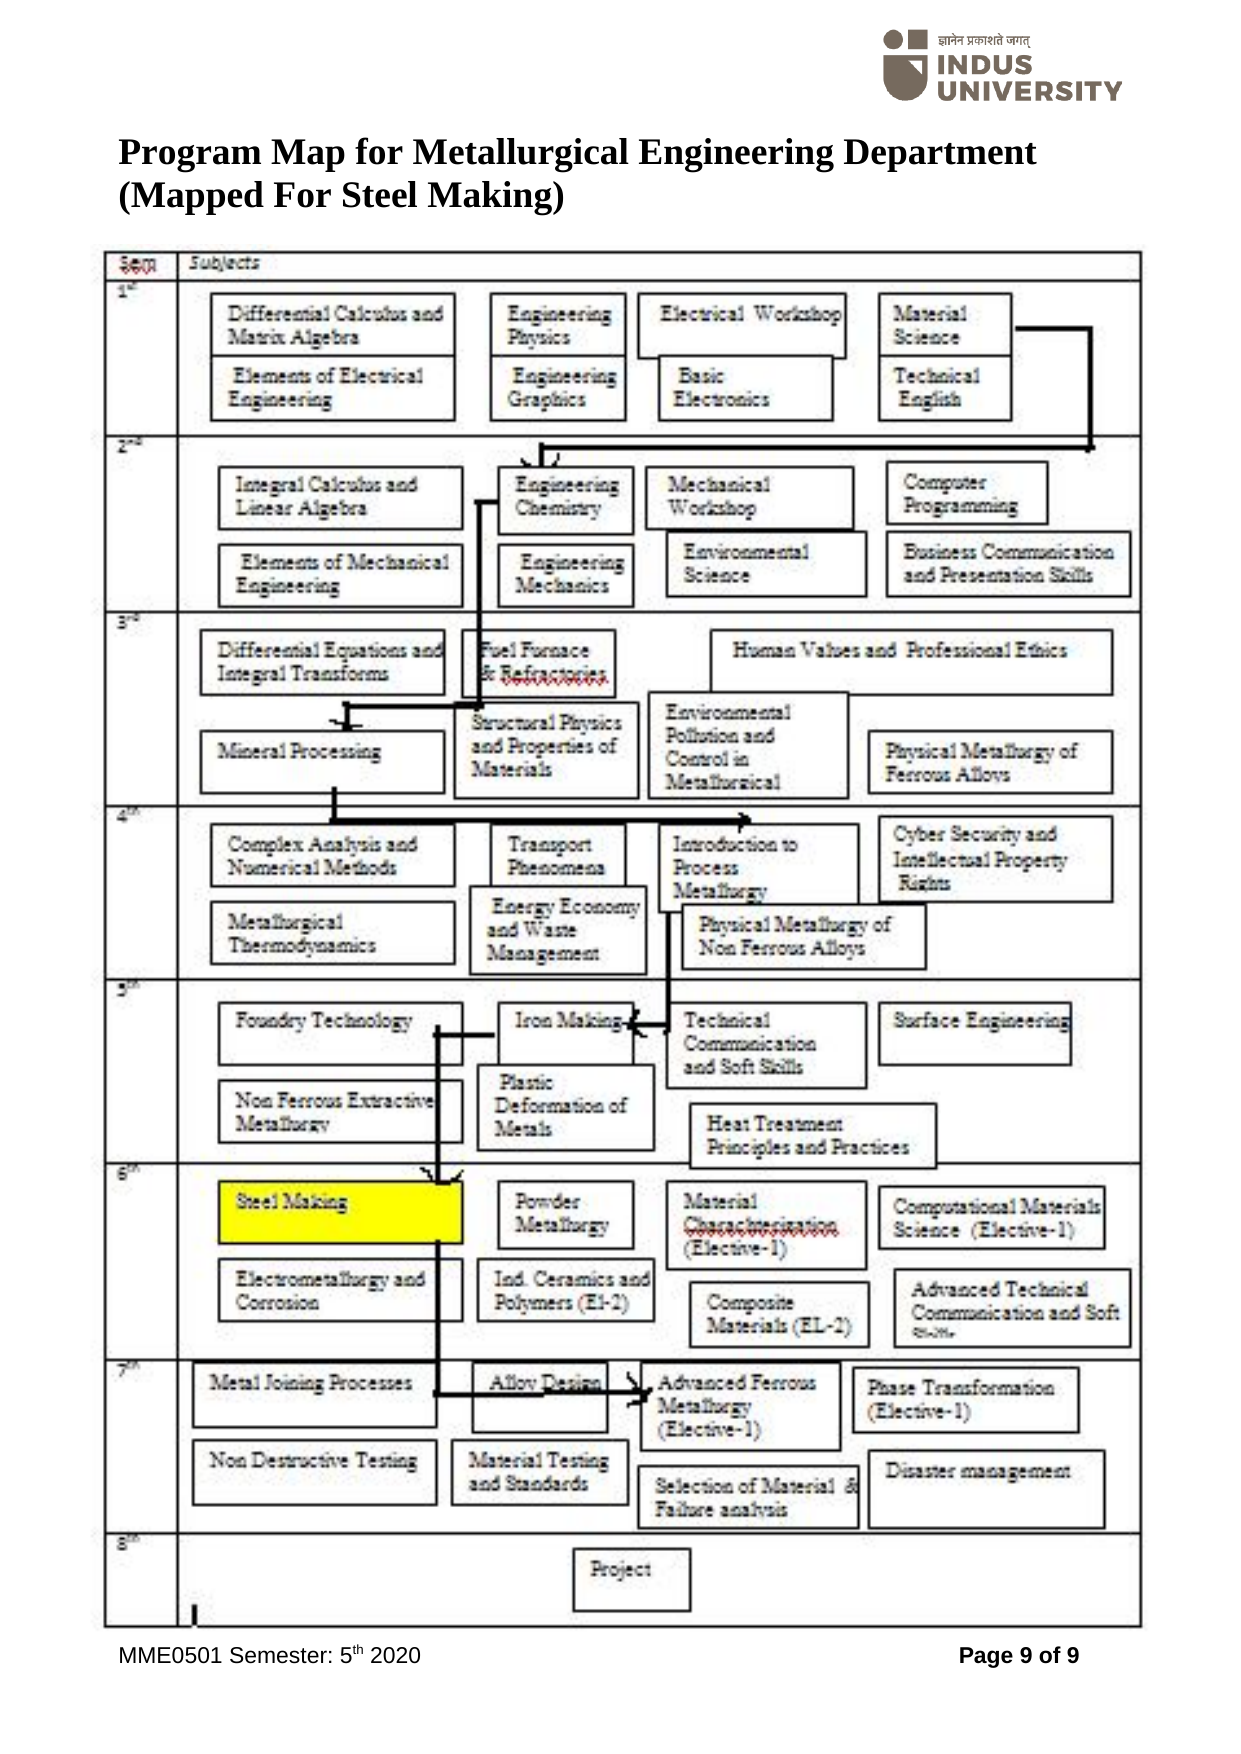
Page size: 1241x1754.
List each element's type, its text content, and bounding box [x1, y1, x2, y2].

text Program Map for Metallurgical Engineering Department (Mapped For Steel Making) [118, 129, 1122, 215]
picture [71, 244, 1161, 1634]
picture [883, 29, 1123, 101]
